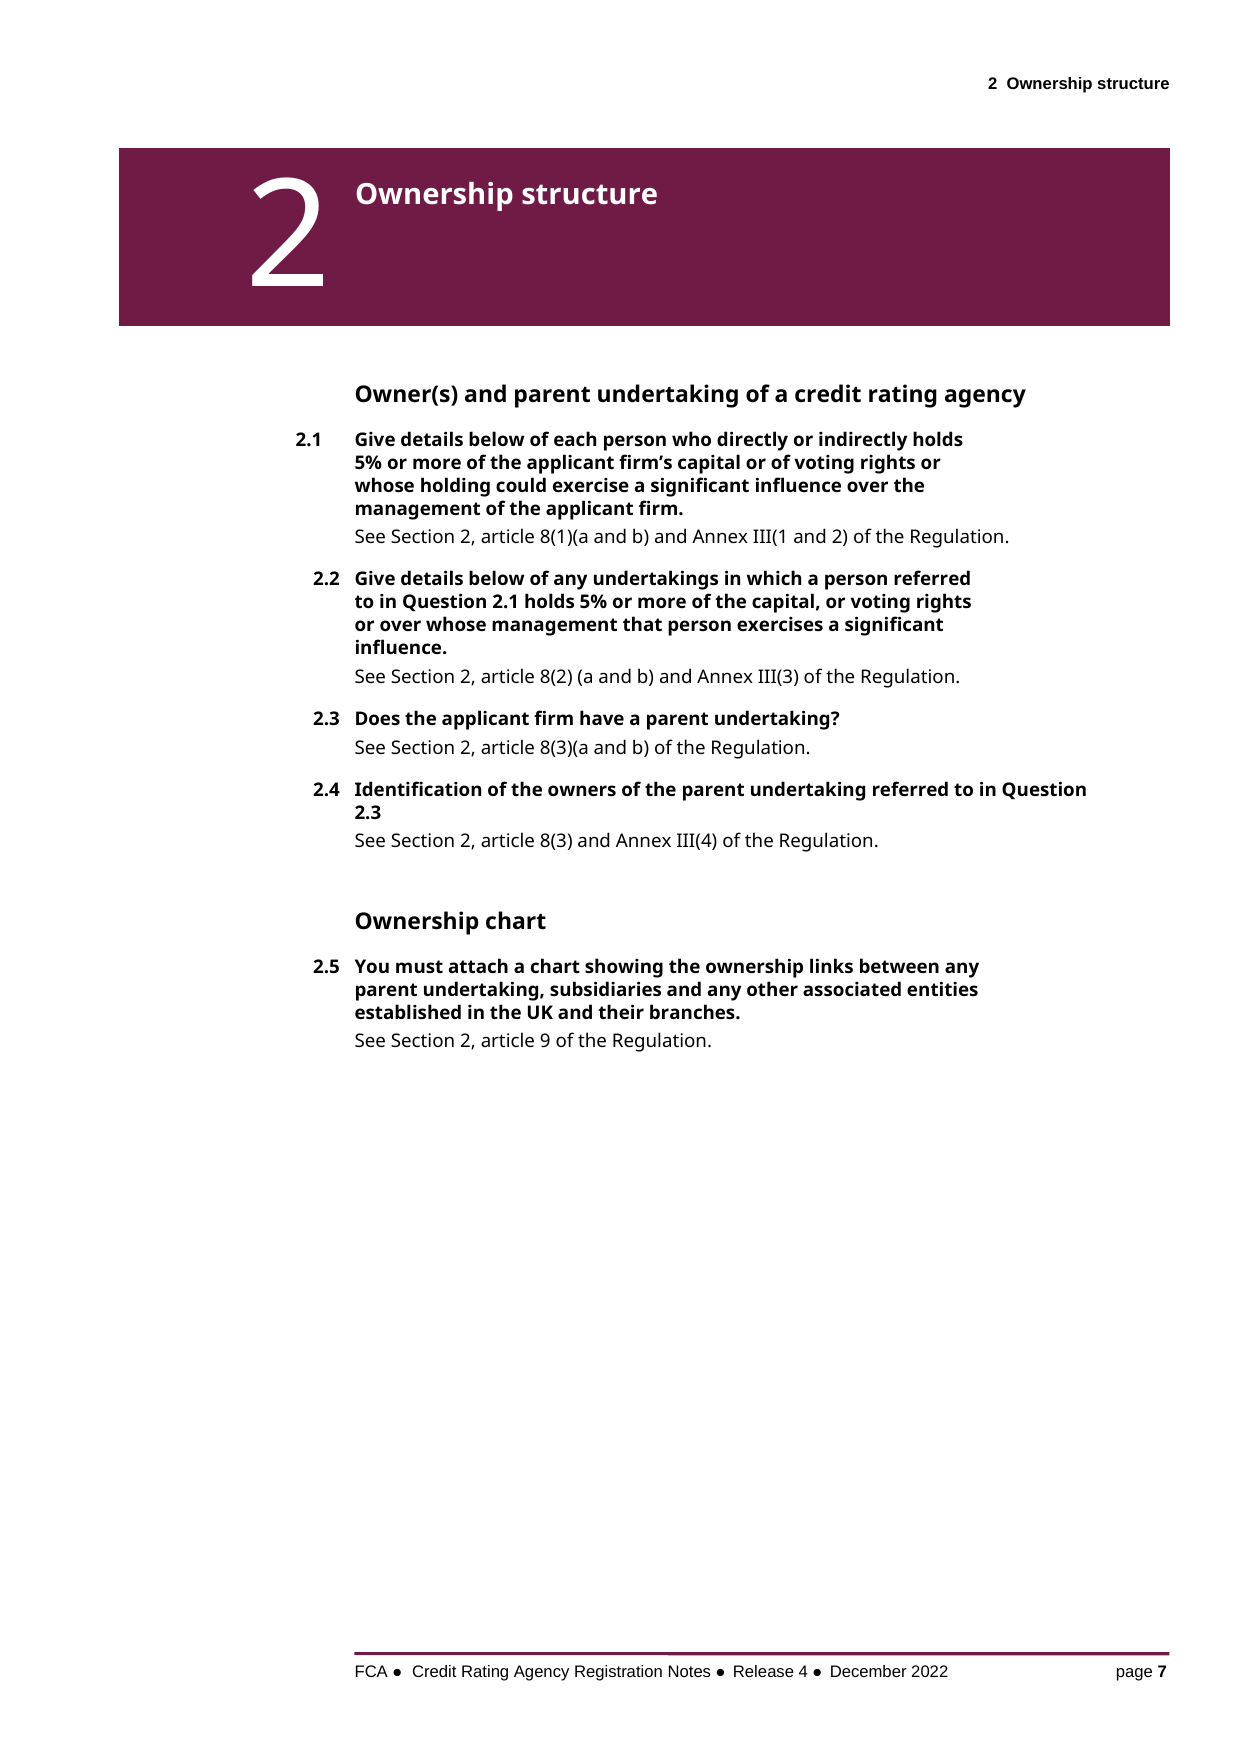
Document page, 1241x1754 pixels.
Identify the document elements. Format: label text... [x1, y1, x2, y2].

subtitle Owner(s) and parent undertaking of a credit rating agency [354, 376, 1169, 409]
text 2.4 Identification of the owners of the parent undertaking referred to in Question 2.3 [295, 778, 1093, 824]
text See Section 2, article 9 of the Regulation. [354, 1028, 1093, 1053]
text See Section 2, article 8(3) and Annex III(4) of the Regulation. [354, 828, 1093, 853]
text See Section 2, article 8(2) (a and b) and Annex III(3) of the Regulation. [354, 663, 1093, 688]
table_header Ownership structure [355, 148, 1170, 326]
text See Section 2, article 8(1)(a and b) and Annex III(1 and 2) of the Regulation. [354, 524, 1093, 549]
subtitle Ownership chart [354, 903, 1169, 936]
text 2.3 Does the applicant firm have a parent undertaking? [295, 707, 990, 730]
text 2.5 You must attach a chart showing the ownership links between any parent undertaking, subsidiaries and any other associated entities established in the UK and their branches. [295, 955, 990, 1024]
text See Section 2, article 8(3)(a and b) of the Regulation. [354, 734, 1093, 759]
table_header 2 [119, 148, 355, 326]
text 2.1 Give details below of each person who directly or indirectly holds 5% or more of the applicant firm’s capital or of voting rights or whose holding could exercise a significant influence over the management of the applicant firm. [295, 428, 990, 519]
text 2.2 Give details below of any undertakings in which a person referred to in Question 2.1 holds 5% or more of the capital, or voting rights or over whose management that person exercises a significant influence. [295, 567, 990, 659]
